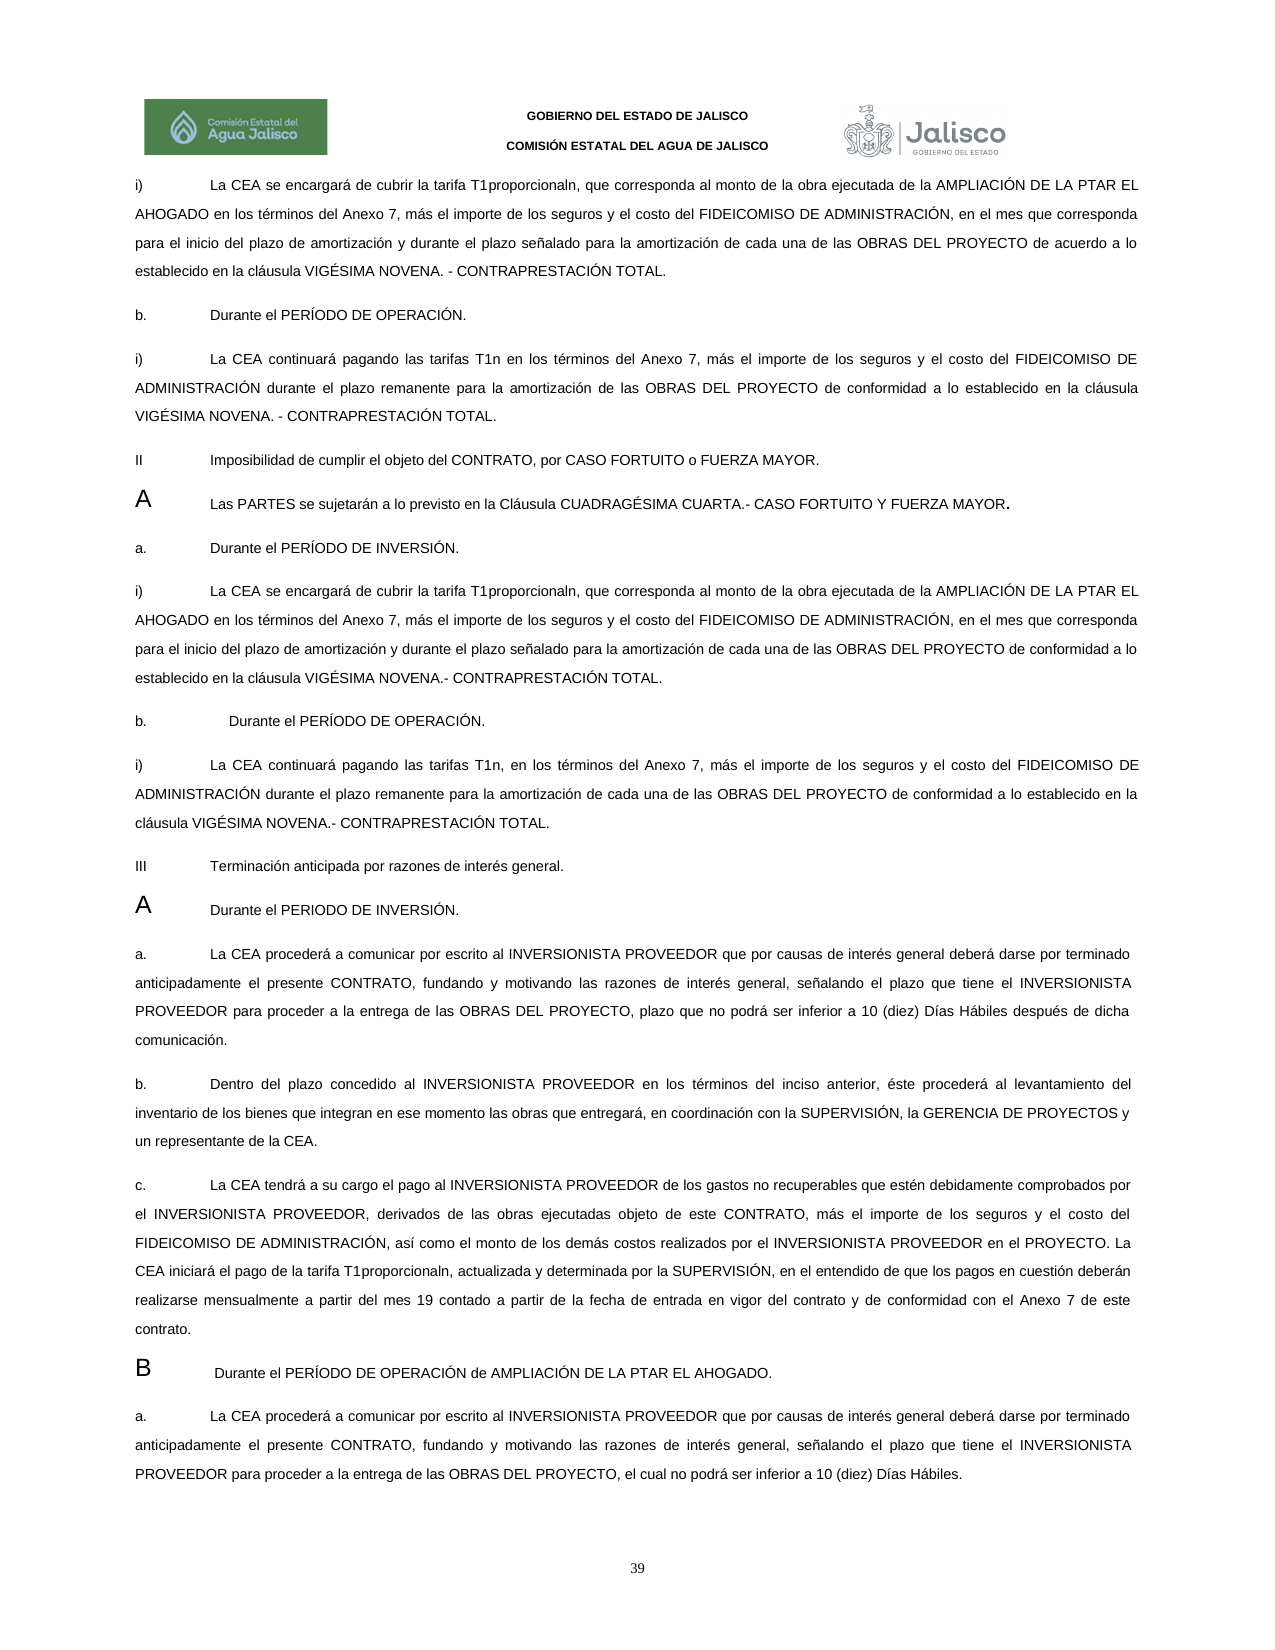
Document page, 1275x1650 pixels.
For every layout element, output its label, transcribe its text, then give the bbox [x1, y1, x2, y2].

picture [839, 100, 1010, 161]
list Dentro del plazo concedido al INVERSIONISTA PROVEEDOR en los términos del inciso anterior, éste procederá al levantamiento del inventario de los bienes que integran en ese momento las obras que entregará, en coordinación con la SUPERVISIÓN, la GERENCIA DE PROYECTOS y un representante de la CEA. [135, 1064, 1132, 1150]
list La CEA procederá a comunicar por escrito al INVERSIONISTA PROVEEDOR que por causas de interés general deberá darse por terminado anticipadamente el presente CONTRATO, fundando y motivando las razones de interés general, señalando el plazo que tiene el INVERSIONISTA PROVEEDOR para proceder a la entrega de las OBRAS DEL PROYECTO, plazo que no podrá ser inferior a 10 (diez) Días Hábiles después de dicha comunicación. [135, 934, 1132, 1049]
list La CEA continuará pagando las tarifas T1n, en los términos del Anexo 7, más el importe de los seguros y el costo del FIDEICOMISO DE ADMINISTRACIÓN durante el plazo remanente para la amortización de cada una de las OBRAS DEL PROYECTO de conformidad a lo establecido en la cláusula VIGÉSIMA NOVENA.- CONTRAPRESTACIÓN TOTAL. [135, 745, 1140, 831]
list Terminación anticipada por razones de interés general. [135, 846, 1132, 875]
list Durante el PERÍODO DE OPERACIÓN. [135, 701, 1132, 730]
list Durante el PERÍODO DE OPERACIÓN. [135, 295, 1132, 324]
list La CEA se encargará de cubrir la tarifa T1proporcionaln, que corresponda al monto de la obra ejecutada de la AMPLIACIÓN DE LA PTAR EL AHOGADO en los términos del Anexo 7, más el importe de los seguros y el costo del FIDEICOMISO DE ADMINISTRACIÓN, en el mes que corresponda para el inicio del plazo de amortización y durante el plazo señalado para la amortización de cada una de las OBRAS DEL PROYECTO de conformidad a lo establecido en la cláusula VIGÉSIMA NOVENA.- CONTRAPRESTACIÓN TOTAL. [135, 571, 1140, 686]
list Durante el PERIODO DE INVERSIÓN. [135, 890, 1132, 919]
list La CEA se encargará de cubrir la tarifa T1proporcionaln, que corresponda al monto de la obra ejecutada de la AMPLIACIÓN DE LA PTAR EL AHOGADO en los términos del Anexo 7, más el importe de los seguros y el costo del FIDEICOMISO DE ADMINISTRACIÓN, en el mes que corresponda para el inicio del plazo de amortización y durante el plazo señalado para la amortización de cada una de las OBRAS DEL PROYECTO de acuerdo a lo establecido en la cláusula VIGÉSIMA NOVENA. - CONTRAPRESTACIÓN TOTAL. [135, 165, 1140, 280]
list Durante el PERÍODO DE INVERSIÓN. [135, 527, 1132, 556]
list La CEA tendrá a su cargo el pago al INVERSIONISTA PROVEEDOR de los gastos no recuperables que estén debidamente comprobados por el INVERSIONISTA PROVEEDOR, derivados de las obras ejecutadas objeto de este CONTRATO, más el importe de los seguros y el costo del FIDEICOMISO DE ADMINISTRACIÓN, así como el monto de los demás costos realizados por el INVERSIONISTA PROVEEDOR en el PROYECTO. La CEA iniciará el pago de la tarifa T1proporcionaln, actualizada y determinada por la SUPERVISIÓN, en el entendido de que los pagos en cuestión deberán realizarse mensualmente a partir del mes 19 contado a partir de la fecha de entrada en vigor del contrato y de conformidad con el Anexo 7 de este contrato. [135, 1165, 1132, 1337]
list Imposibilidad de cumplir el objeto del CONTRATO, por CASO FORTUITO o FUERZA MAYOR. [135, 440, 1132, 469]
list La CEA continuará pagando las tarifas T1n en los términos del Anexo 7, más el importe de los seguros y el costo del FIDEICOMISO DE ADMINISTRACIÓN durante el plazo remanente para la amortización de las OBRAS DEL PROYECTO de conformidad a lo establecido en la cláusula VIGÉSIMA NOVENA. - CONTRAPRESTACIÓN TOTAL. [135, 339, 1140, 425]
list La CEA procederá a comunicar por escrito al INVERSIONISTA PROVEEDOR que por causas de interés general deberá darse por terminado anticipadamente el presente CONTRATO, fundando y motivando las razones de interés general, señalando el plazo que tiene el INVERSIONISTA PROVEEDOR para proceder a la entrega de las OBRAS DEL PROYECTO, el cual no podrá ser inferior a 10 (diez) Días Hábiles. [135, 1396, 1132, 1482]
list Las PARTES se sujetarán a lo previsto en la Cláusula CUADRAGÉSIMA CUARTA.- CASO FORTUITO Y FUERZA MAYOR. [135, 484, 1132, 512]
picture [144, 99, 328, 155]
list Durante el PERÍODO DE OPERACIÓN de AMPLIACIÓN DE LA PTAR EL AHOGADO. [135, 1352, 1132, 1381]
